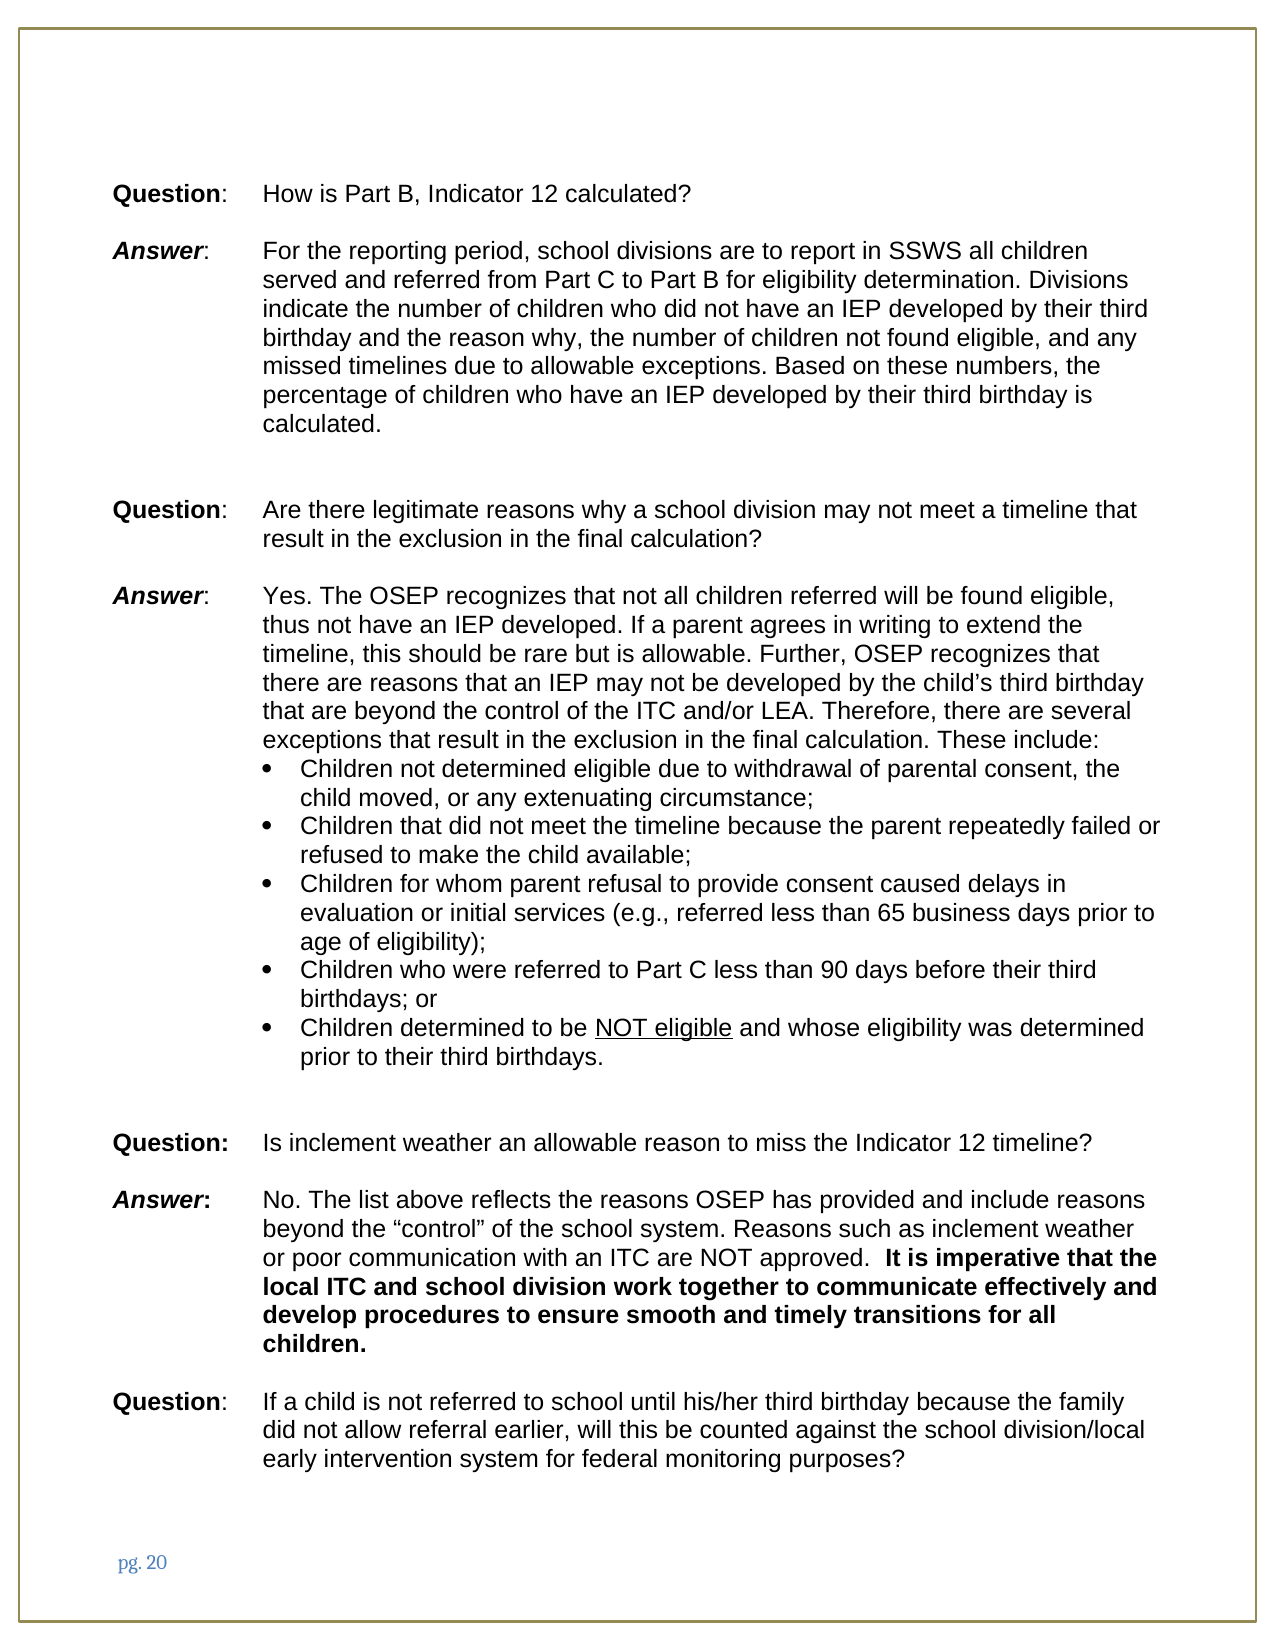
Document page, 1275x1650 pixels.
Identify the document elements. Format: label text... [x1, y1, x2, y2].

list Children that did not meet the timeline because the parent repeatedly failed or refused to make the child available; [262, 811, 1162, 869]
list Children determined to be NOT eligible and whose eligibility was determined prior to their third birthdays. [262, 1013, 1162, 1071]
text Answer: For the reporting period, school divisions are to report in SSWS all children served and referred from Part C to Part B for eligibility determination. Divisions indicate the number of children who did not have an IEP developed by their third birthday and the reason why, the number of children not found eligible, and any missed timelines due to allowable exceptions. Based on these numbers, the percentage of children who have an IEP developed by their third birthday is calculated. [112, 236, 1162, 437]
text Question: Are there legitimate reasons why a school division may not meet a timeline that result in the exclusion in the final calculation? [112, 495, 1162, 552]
text Question: How is Part B, Indicator 12 calculated? [112, 179, 1162, 207]
list Children not determined eligible due to withdrawal of parental consent, the child moved, or any extenuating circumstance; [262, 754, 1162, 811]
list Children who were referred to Part C less than 90 days before their third birthdays; or [262, 955, 1162, 1013]
text Answer: No. The list above reflects the reasons OSEP has provided and include reasons beyond the “control” of the school system. Reasons such as inclement weather or poor communication with an ITC are NOT approved. It is imperative that the local ITC and school division work together to communicate effectively and develop procedures to ensure smooth and timely transitions for all children. [112, 1186, 1162, 1358]
text Answer: Yes. The OSEP recognizes that not all children referred will be found eligible, thus not have an IEP developed. If a parent agrees in writing to extend the timeline, this should be rare but is allowable. Further, OSEP recognizes that there are reasons that an IEP may not be developed by the child’s third birthday that are beyond the control of the ITC and/or LEA. Therefore, there are several exceptions that result in the exclusion in the final calculation. These include: [112, 581, 1162, 754]
text Question: Is inclement weather an allowable reason to miss the Indicator 12 timeline? [112, 1128, 1162, 1157]
list Children for whom parent refusal to provide consent caused delays in evaluation or initial services (e.g., referred less than 65 business days prior to age of eligibility); [262, 869, 1162, 955]
text Question: If a child is not referred to school until his/her third birthday because the family did not allow referral earlier, will this be counted against the school division/local early intervention system for federal monitoring purposes? [112, 1387, 1162, 1473]
